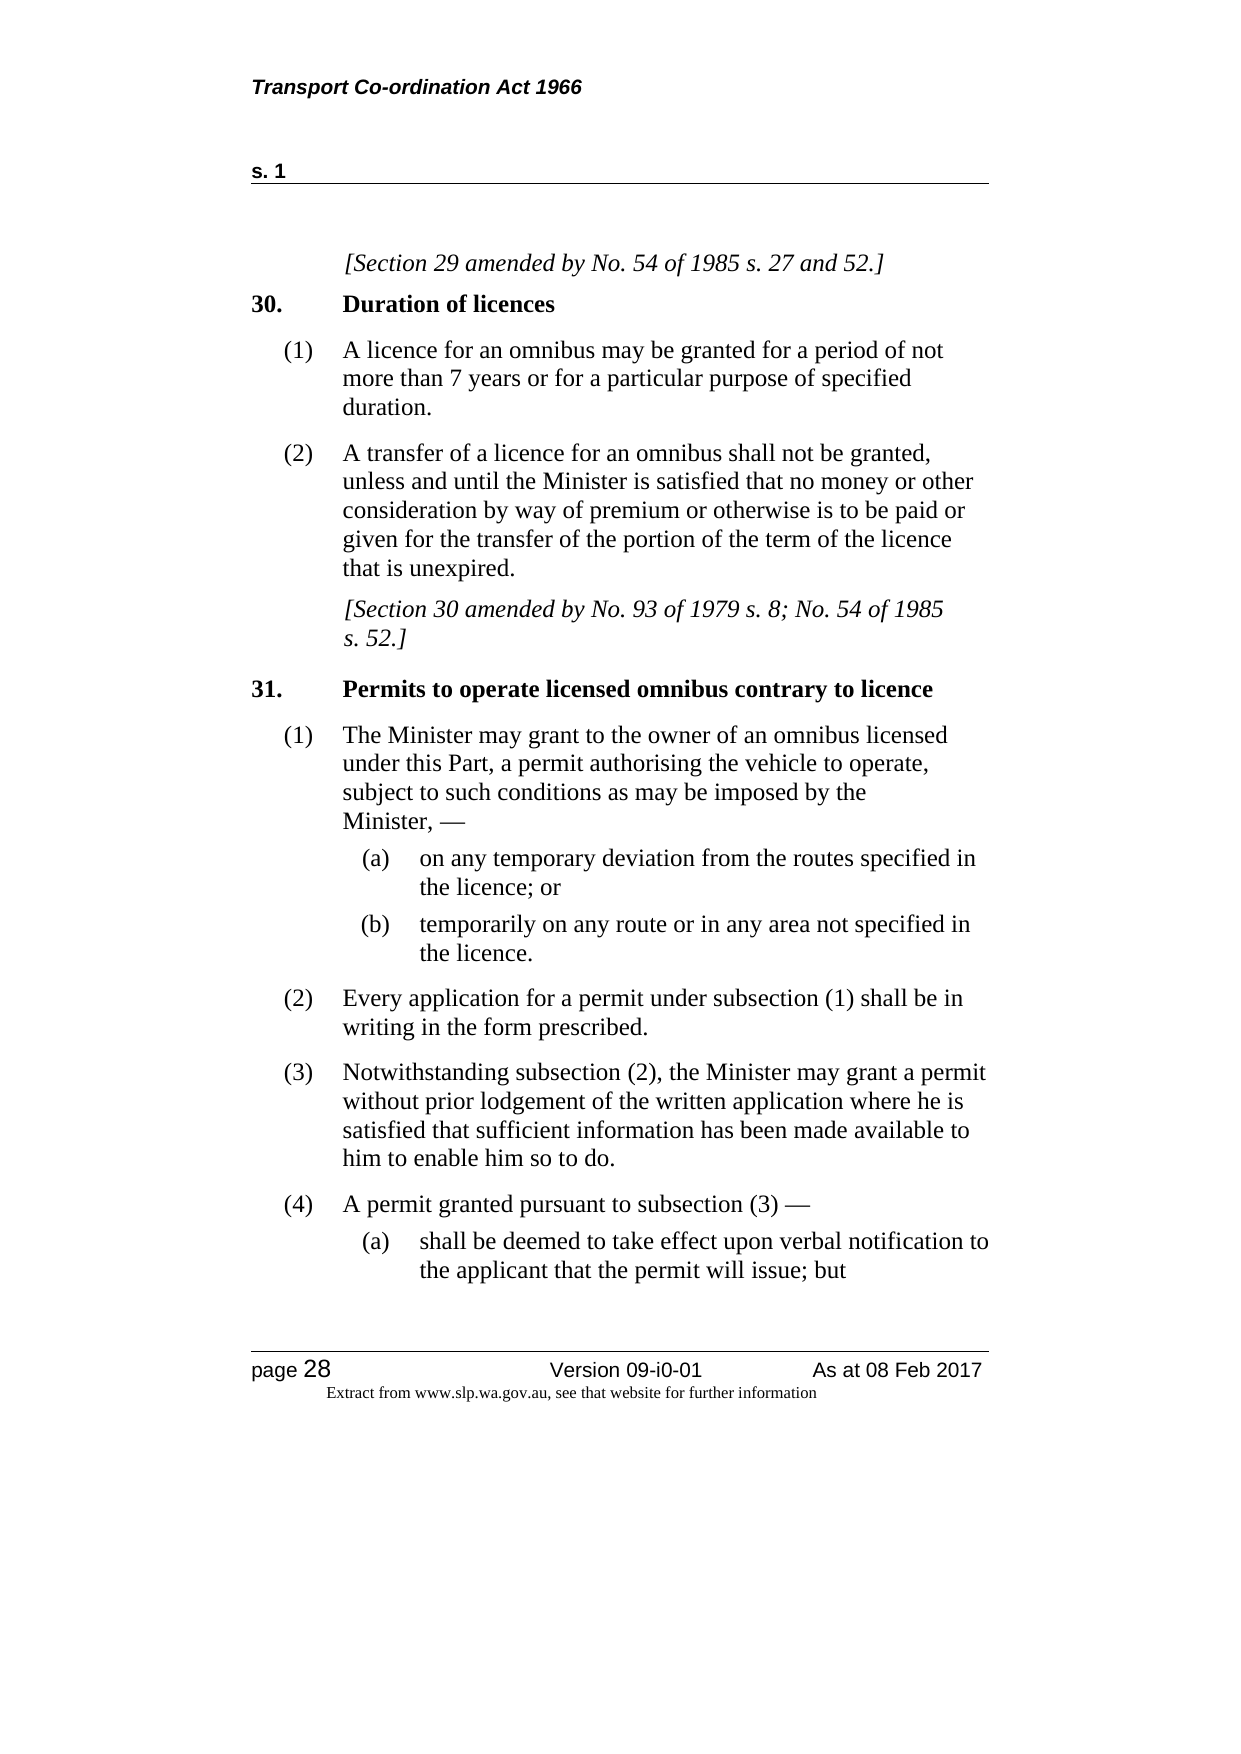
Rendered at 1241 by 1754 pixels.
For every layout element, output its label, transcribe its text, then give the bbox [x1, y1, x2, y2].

subtitle 31. Permits to operate licensed omnibus contrary to licence [251, 674, 989, 703]
text [Section 29 amended by No. 54 of 1985 s. 27 and 52.] [251, 248, 989, 277]
text (b) temporarily on any route or in any area not specified in the licence. [251, 909, 989, 966]
text (a) shall be deemed to take effect upon verbal notification to the applicant that the permit will issue; but [251, 1226, 989, 1283]
text (2) Every application for a permit under subsection (1) shall be in writing in the form prescribed. [251, 983, 989, 1041]
text [Section 30 amended by No. 93 of 1979 s. 8; No. 54 of 1985 s. 52.] [251, 594, 989, 651]
text (1) A licence for an omnibus may be granted for a period of not more than 7 years or for a particular purpose of specified duration. [251, 335, 989, 421]
text (2) A transfer of a licence for an omnibus shall not be granted, unless and until the Minister is satisfied that no money or other consideration by way of premium or otherwise is to be paid or given for the transfer of the portion of the term of the licence that is unexpired. [251, 438, 989, 581]
text (1) The Minister may grant to the owner of an omnibus licensed under this Part, a permit authorising the vehicle to operate, subject to such conditions as may be imposed by the Minister, — [251, 720, 989, 835]
subtitle 30. Duration of licences [251, 289, 989, 318]
text (a) on any temporary deviation from the routes specified in the licence; or [251, 843, 989, 901]
text (3) Notwithstanding subsection (2), the Minister may grant a permit without prior lodgement of the written application where he is satisfied that sufficient information has been made available to him to enable him so to do. [251, 1057, 989, 1172]
text (4) A permit granted pursuant to subsection (3) — [251, 1189, 989, 1218]
